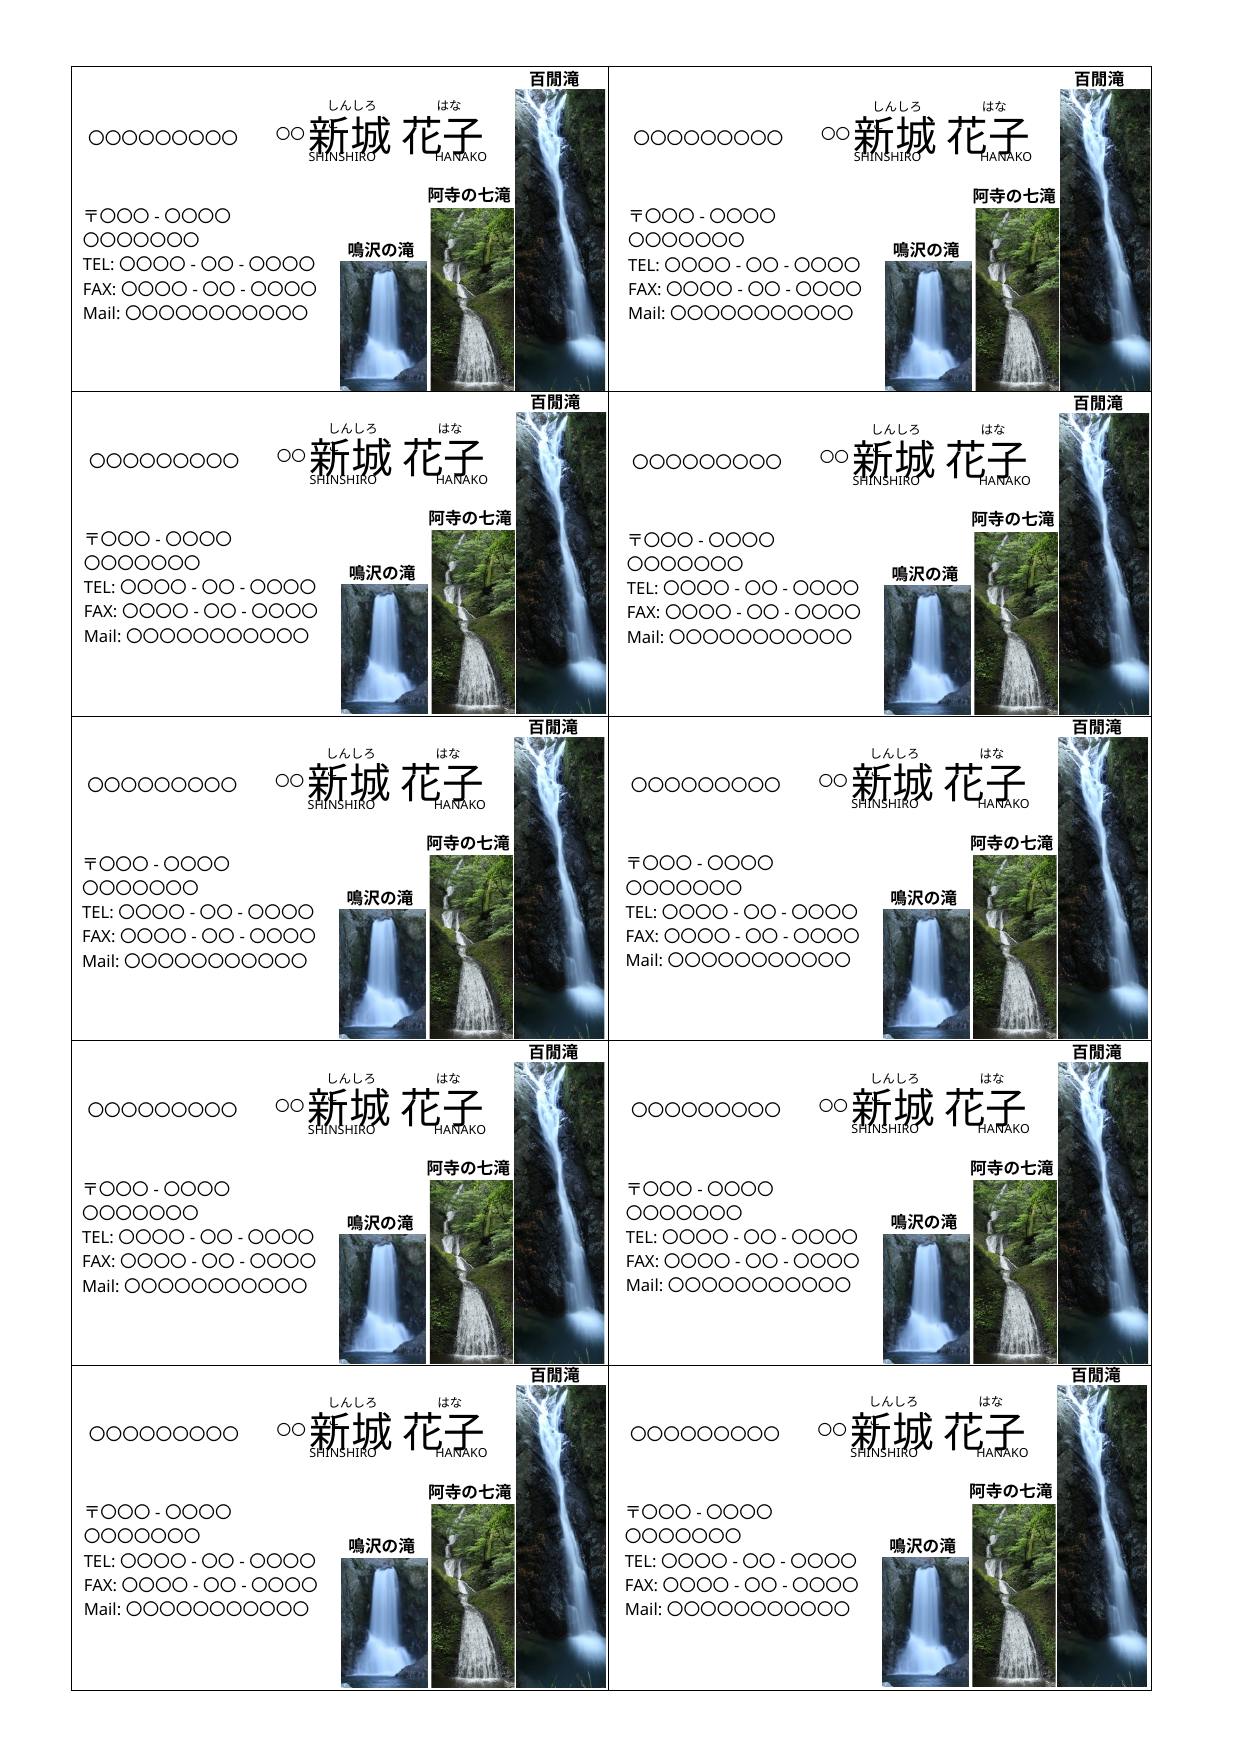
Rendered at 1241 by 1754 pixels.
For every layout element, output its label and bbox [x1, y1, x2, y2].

table_cell [609, 1366, 1151, 1690]
picture [972, 1504, 1056, 1687]
table_cell [609, 392, 1151, 716]
table_cell [72, 1041, 608, 1365]
picture [1058, 737, 1148, 1039]
picture [341, 584, 428, 714]
picture [883, 1234, 970, 1364]
picture [340, 261, 427, 391]
table_cell [609, 717, 1151, 1040]
table_cell [72, 392, 608, 716]
picture [1059, 413, 1150, 715]
picture [431, 530, 515, 714]
picture [883, 909, 970, 1039]
picture [429, 1062, 605, 1364]
table_header [72, 67, 608, 391]
picture [431, 1504, 515, 1688]
picture [1057, 1385, 1147, 1687]
picture [430, 208, 514, 391]
picture [973, 1180, 1057, 1364]
table_cell [72, 1366, 608, 1690]
picture [339, 1234, 426, 1364]
picture [429, 855, 513, 1039]
picture [884, 585, 971, 715]
picture [516, 1385, 606, 1688]
picture [515, 89, 606, 391]
picture [514, 737, 605, 1039]
picture [339, 909, 426, 1039]
picture [975, 89, 1151, 391]
picture [341, 1558, 428, 1688]
picture [882, 1557, 969, 1687]
table_header [609, 67, 1151, 391]
picture [1058, 1062, 1149, 1364]
picture [974, 532, 1058, 715]
picture [516, 412, 607, 714]
table_cell [609, 1041, 1151, 1365]
picture [973, 855, 1057, 1039]
picture [885, 261, 972, 391]
table_cell [72, 717, 608, 1040]
